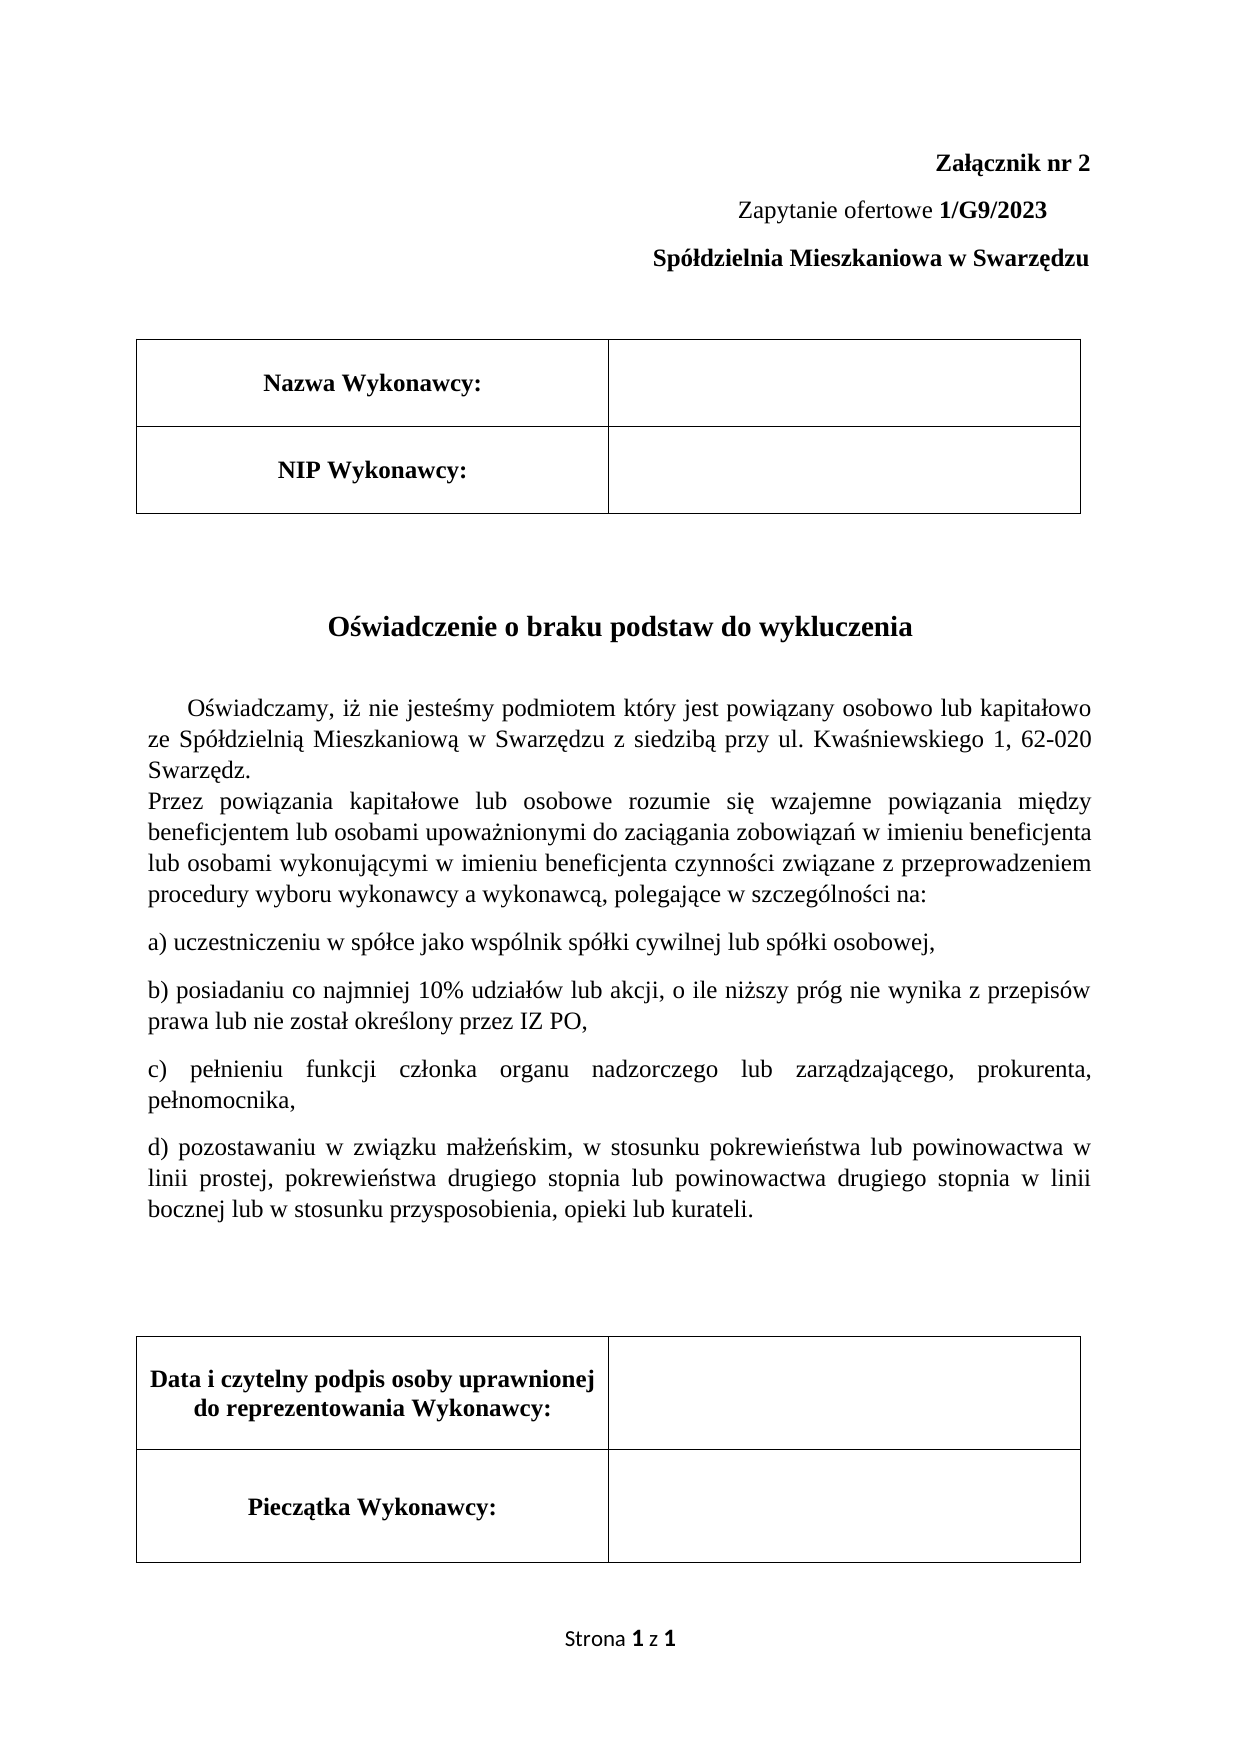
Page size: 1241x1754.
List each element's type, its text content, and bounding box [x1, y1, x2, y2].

table_cell [609, 427, 1080, 513]
text Oświadczenie o braku podstaw do wykluczenia [148, 609, 1093, 643]
table_cell Pieczątka Wykonawcy: [137, 1450, 608, 1562]
table_cell NIP Wykonawcy: [137, 427, 608, 513]
text Przez powiązania kapitałowe lub osobowe rozumie się wzajemne powiązania między beneficjentem lub osobami upoważnionymi do zaciągania zobowiązań w imieniu beneficjenta lub osobami wykonującymi w imieniu beneficjenta czynności związane z przeprowadzeniem procedury wyboru wykonawcy a wykonawcą, polegające w szczególności na: [148, 786, 1093, 908]
text Zapytanie ofertowe 1/G9/2023 [148, 195, 1093, 224]
text Załącznik nr 2 [148, 148, 1093, 176]
text Oświadczamy, iż nie jesteśmy podmiotem który jest powiązany osobowo lub kapitałowo ze Spółdzielnią Mieszkaniową w Swarzędzu z siedzibą przy ul. Kwaśniewskiego 1, 62-020 Swarzędz. [148, 662, 1093, 784]
text b) posiadaniu co najmniej 10% udziałów lub akcji, o ile niższy próg nie wynika z przepisów prawa lub nie został określony przez IZ PO, [148, 975, 1093, 1035]
table_header [609, 340, 1080, 426]
text c) pełnieniu funkcji członka organu nadzorczego lub zarządzającego, prokurenta, pełnomocnika, [148, 1054, 1093, 1113]
table_header Data i czytelny podpis osoby uprawnionej do reprezentowania Wykonawcy: [137, 1337, 608, 1449]
table_cell [609, 1450, 1080, 1562]
text a) uczestniczeniu w spółce jako wspólnik spółki cywilnej lub spółki osobowej, [148, 927, 1093, 956]
table_header [609, 1337, 1080, 1449]
text Spółdzielnia Mieszkaniowa w Swarzędzu [148, 243, 1093, 272]
text d) pozostawaniu w związku małżeńskim, w stosunku pokrewieństwa lub powinowactwa w linii prostej, pokrewieństwa drugiego stopnia lub powinowactwa drugiego stopnia w linii bocznej lub w stosunku przysposobienia, opieki lub kurateli. [148, 1132, 1093, 1223]
table_header Nazwa Wykonawcy: [137, 340, 608, 426]
